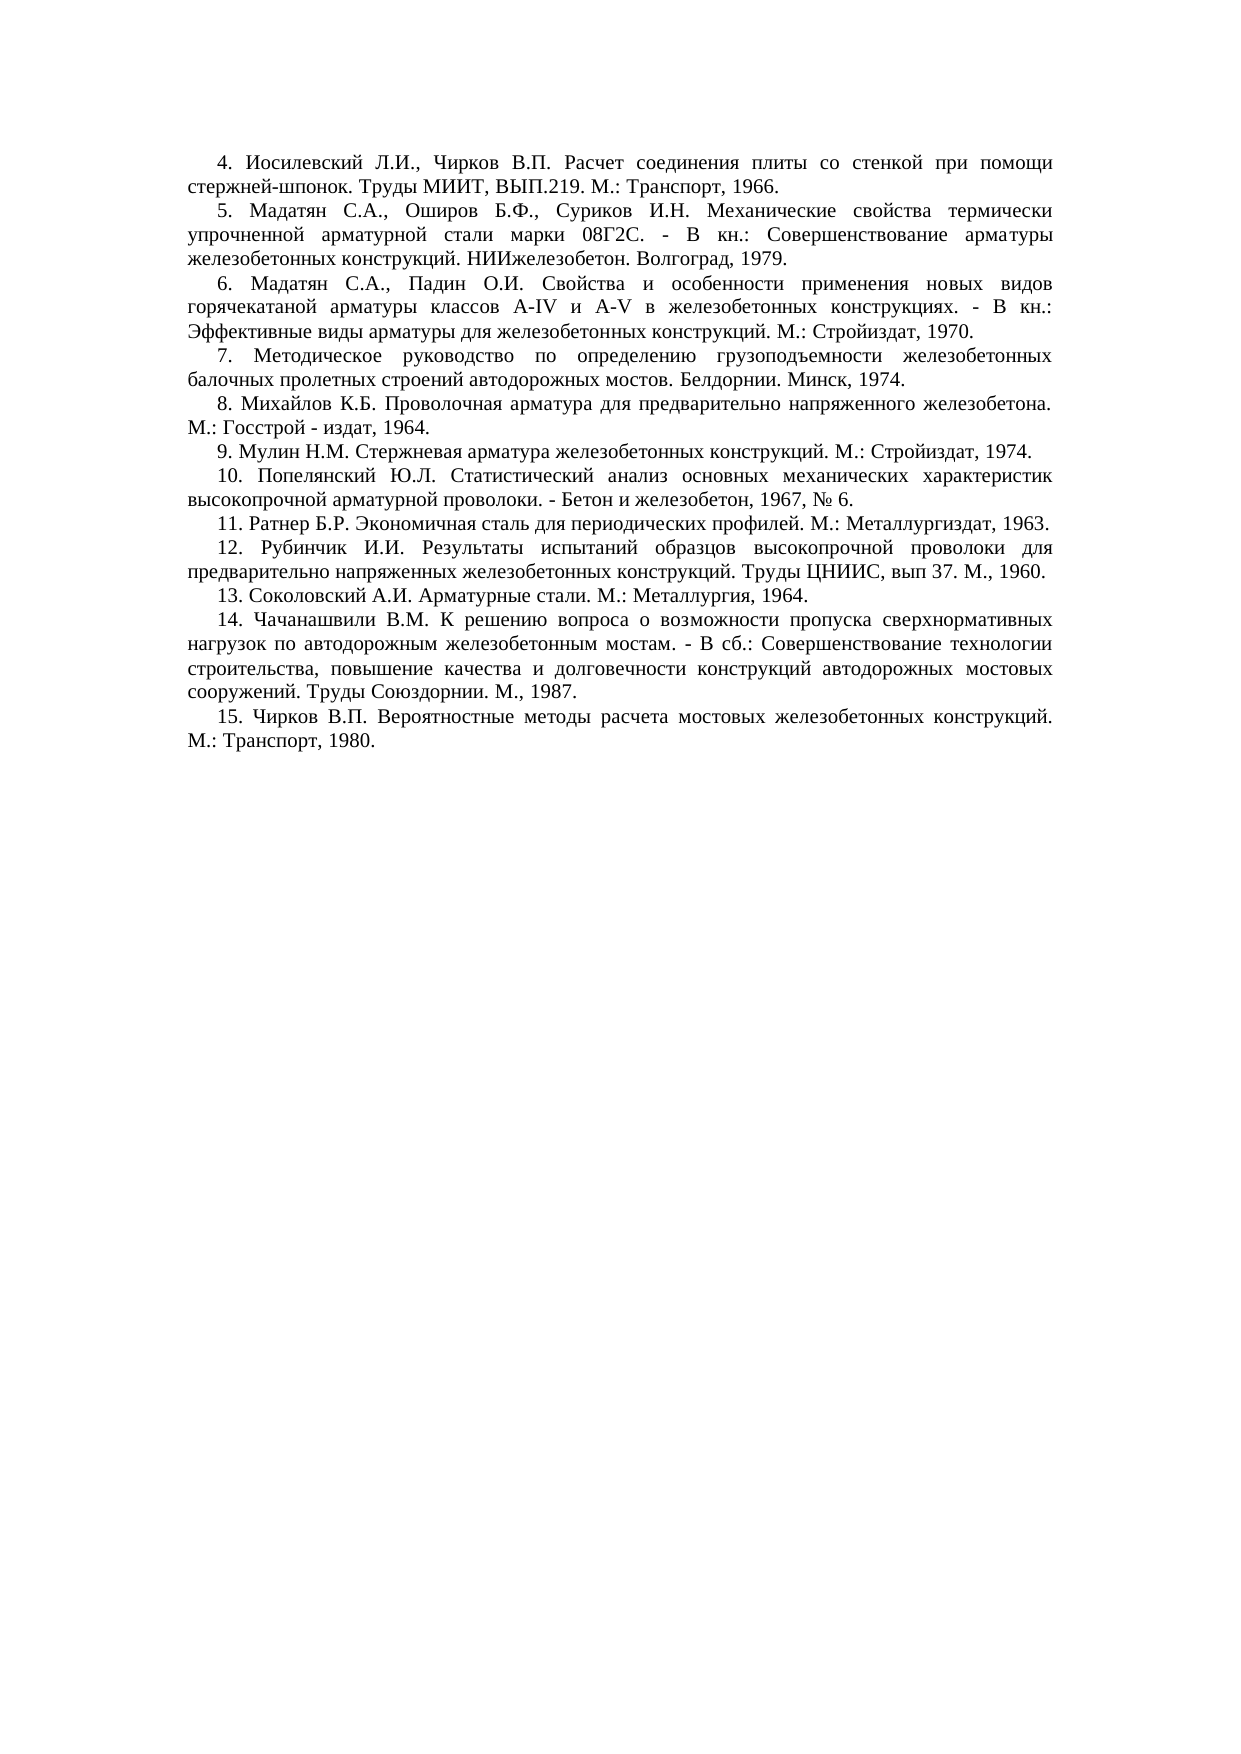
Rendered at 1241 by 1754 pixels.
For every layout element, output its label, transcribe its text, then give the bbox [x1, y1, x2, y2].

text 10. Попелянский Ю.Л. Статистический анализ основных механических характеристик высокопрочной арматурной проволоки. - Бетон и железобетон, 1967, № 6. [187, 463, 1053, 511]
text 13. Соколовский А.И. Арматурные стали. М.: Металлургия, 1964. [187, 583, 1053, 607]
text 8. Михайлов К.Б. Проволочная арматура для предварительно напряженного железобетона. М.: Госстрой - издат, 1964. [187, 391, 1053, 439]
text 11. Ратнер Б.P. Экономичная сталь для периодических профилей. М.: Металлургиздат, 1963. [187, 511, 1053, 535]
text 9. Мулин Н.М. Стержневая арматура железобетонных конструкций. М.: Стройиздат, 1974. [187, 439, 1053, 463]
text 6. Мадатян С.А., Падин О.И. Свойства и особенности применения новых видов горячекатаной арматуры классов А-IV и А-V в железобетонных конструкциях. - В кн.: Эффективные виды арматуры для железобетонных конструкций. М.: Стройиздат, 1970. [187, 270, 1053, 342]
text 14. Чачанашвили В.М. К решению вопроса о возможности пропуска сверхнормативных нагрузок по автодорожным железобетонным мостам. - В сб.: Совершенствование технологии строительства, повышение качества и долговечности конструкций автодорожных мостовых сооружений. Труды Союздорнии. М., 1987. [187, 607, 1053, 703]
text 5. Мадатян С.А., Оширов Б.Ф., Суриков И.Н. Механические свойства термически упрочненной арматурной стали марки 08Г2С. - В кн.: Совершенствование арматуры железобетонных конструкций. НИИжелезобетон. Волгоград, 1979. [187, 198, 1053, 270]
text 15. Чирков В.П. Вероятностные методы расчета мостовых железобетонных конструкций. М.: Транспорт, 1980. [187, 703, 1053, 752]
text 4. Иосилевский Л.И., Чирков В.П. Расчет соединения плиты со стенкой при помощи стержней-шпонок. Труды МИИТ, ВЫП.219. М.: Транспорт, 1966. [187, 150, 1053, 198]
text 7. Методическое руководство по определению грузоподъемности железобетонных балочных пролетных строений автодорожных мостов. Белдорнии. Минск, 1974. [187, 342, 1053, 391]
text 12. Рубинчик И.И. Результаты испытаний образцов высокопрочной проволоки для предварительно напряженных железобетонных конструкций. Труды ЦНИИС, вып 37. М., 1960. [187, 535, 1053, 583]
